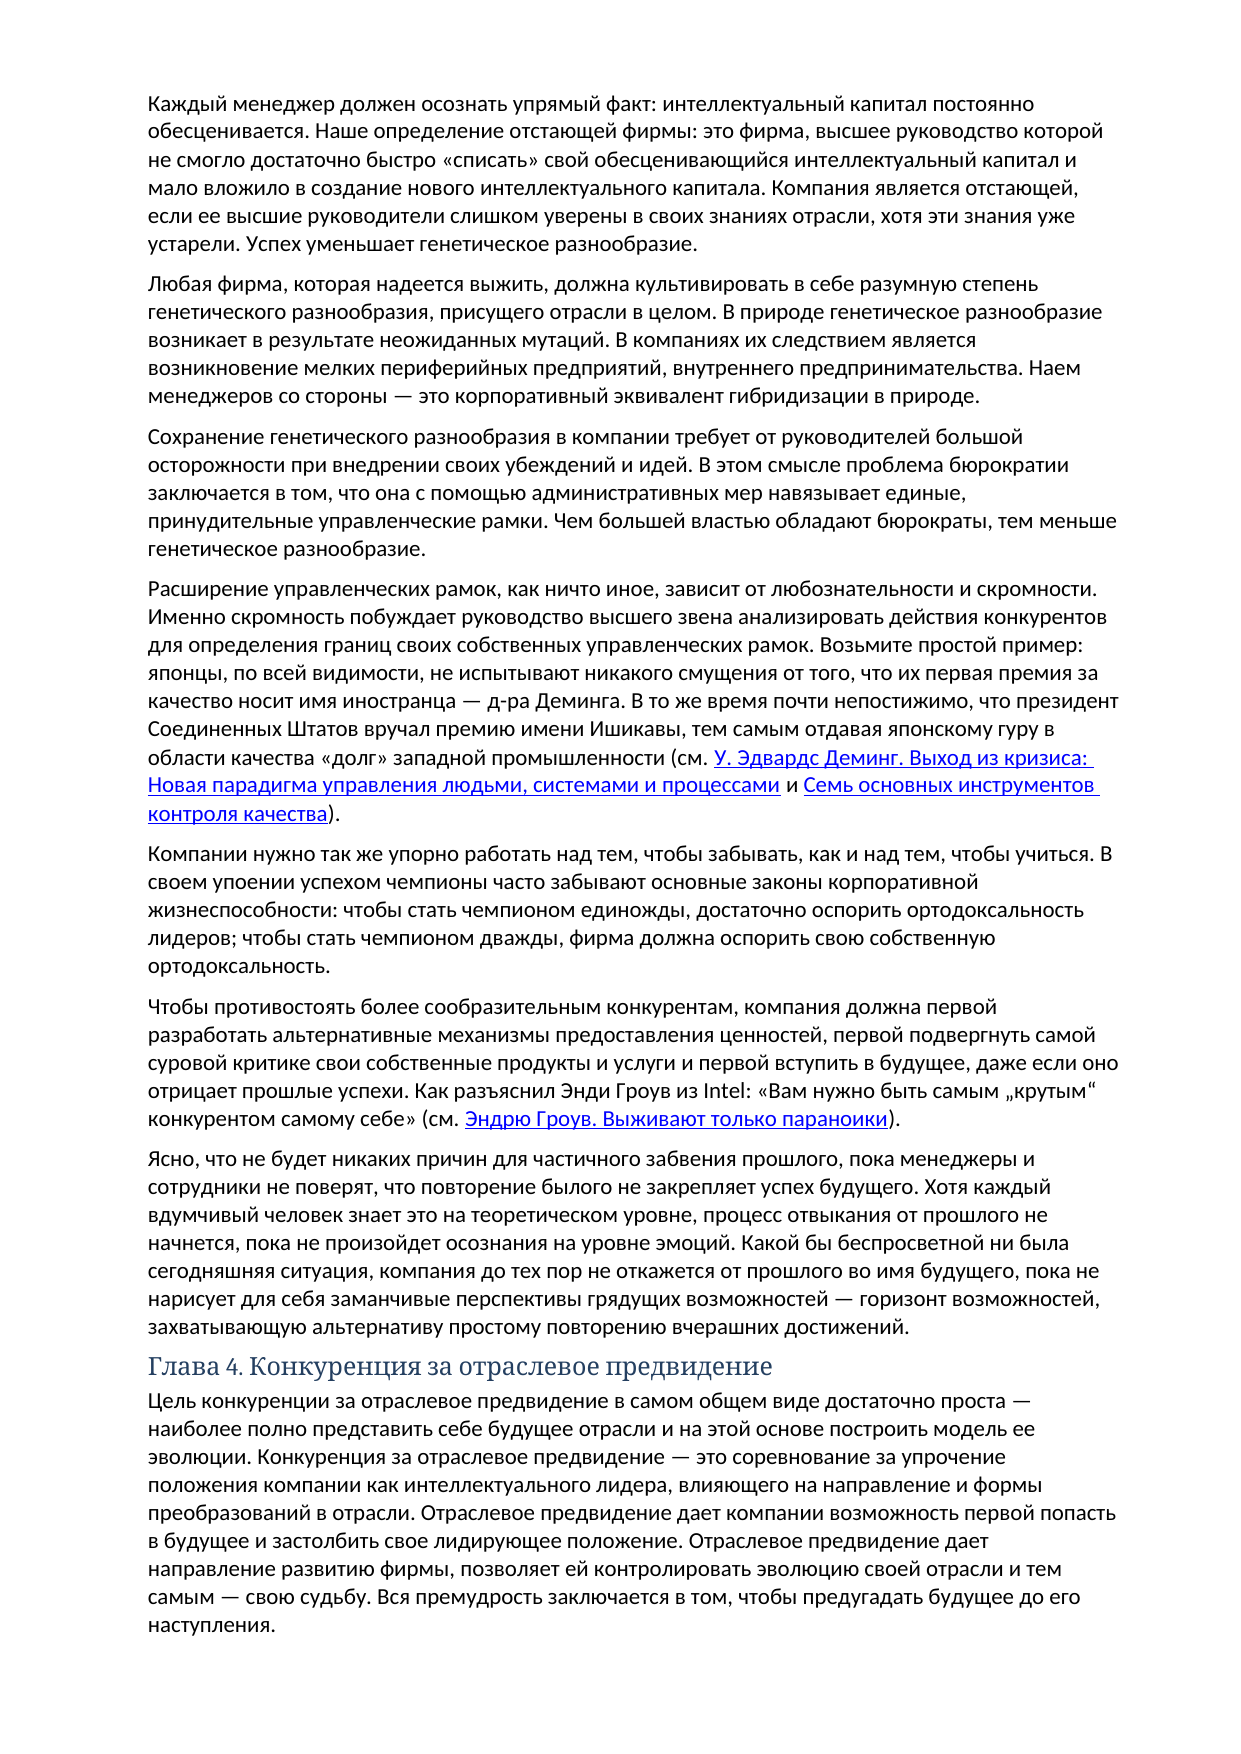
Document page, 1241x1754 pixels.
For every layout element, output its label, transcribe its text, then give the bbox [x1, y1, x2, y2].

subtitle Глава 4. Конкуренция за отраслевое предвидение [148, 1353, 1122, 1382]
text Каждый менеджер должен осознать упрямый факт: интеллектуальный капитал постоянно обесценивается. Наше определение отстающей фирмы: это фирма, высшее руководство которой не смогло достаточно быстро «списать» свой обесценивающийся интеллектуальный капитал и мало вложило в создание нового интеллектуального капитала. Компания является отстающей, если ее высшие руководители слишком уверены в своих знаниях отрасли, хотя эти знания уже устарели. Успех уменьшает генетическое разнообразие. [148, 89, 1122, 257]
text Любая фирма, которая надеется выжить, должна культивировать в себе разумную степень генетического разнообразия, присущего отрасли в целом. В природе генетическое разнообразие возникает в результате неожиданных мутаций. В компаниях их следствием является возникновение мелких периферийных предприятий, внутреннего предпринимательства. Наем менеджеров со стороны — это корпоративный эквивалент гибридизации в природе. [148, 269, 1122, 409]
text Ясно, что не будет никаких причин для частичного забвения прошлого, пока менеджеры и сотрудники не поверят, что повторение былого не закрепляет успех будущего. Хотя каждый вдумчивый человек знает это на теоретическом уровне, процесс отвыкания от прошлого не начнется, пока не произойдет осознания на уровне эмоций. Какой бы беспросветной ни была сегодняшняя ситуация, компания до тех пор не откажется от прошлого во имя будущего, пока не нарисует для себя заманчивые перспективы грядущих возможностей — горизонт возможностей, захватывающую альтернативу простому повторению вчерашних достижений. [148, 1144, 1122, 1341]
text Расширение управленческих рамок, как ничто иное, зависит от любознательности и скромности. Именно скромность побуждает руководство высшего звена анализировать действия конкурентов для определения границ своих собственных управленческих рамок. Возьмите простой пример: японцы, по всей видимости, не испытывают никакого смущения от того, что их первая премия за качество носит имя иностранца — д-ра Деминга. В то же время почти непостижимо, что президент Соединенных Штатов вручал премию имени Ишикавы, тем самым отдавая японскому гуру в области качества «долг» западной промышленности (см. У. Эдвардс Деминг. Выход из кризиса: Новая парадигма управления людьми, системами и процессами и Семь основных инструментов контроля качества). [148, 574, 1122, 827]
text Компании нужно так же упорно работать над тем, чтобы забывать, как и над тем, чтобы учиться. В своем упоении успехом чемпионы часто забывают основные законы корпоративной жизнеспособности: чтобы стать чемпионом единожды, достаточно оспорить ортодоксальность лидеров; чтобы стать чемпионом дважды, фирма должна оспорить свою собственную ортодоксальность. [148, 839, 1122, 979]
text Сохранение генетического разнообразия в компании требует от руководителей большой осторожности при внедрении своих убеждений и идей. В этом смысле проблема бюрократии заключается в том, что она с помощью административных мер навязывает единые, принудительные управленческие рамки. Чем большей властью обладают бюрократы, тем меньше генетическое разнообразие. [148, 422, 1122, 562]
text Цель конкуренции за отраслевое предвидение в самом общем виде достаточно проста — наиболее полно представить себе будущее отрасли и на этой основе построить модель ее эволюции. Конкуренция за отраслевое предвидение — это соревнование за упрочение положения компании как интеллектуального лидера, влияющего на направление и формы преобразований в отрасли. Отраслевое предвидение дает компании возможность первой попасть в будущее и застолбить свое лидирующее положение. Отраслевое предвидение дает направление развитию фирмы, позволяет ей контролировать эволюцию своей отрасли и тем самым — свою судьбу. Вся премудрость заключается в том, чтобы предугадать будущее до его наступления. [148, 1386, 1122, 1638]
text Чтобы противостоять более сообразительным конкурентам, компания должна первой разработать альтернативные механизмы предоставления ценностей, первой подвергнуть самой суровой критике свои собственные продукты и услуги и первой вступить в будущее, даже если оно отрицает прошлые успехи. Как разъяснил Энди Гроув из Intel: «Вам нужно быть самым „крутым“ конкурентом самому себе» (см. Эндрю Гроув. Выживают только параноики). [148, 992, 1122, 1132]
